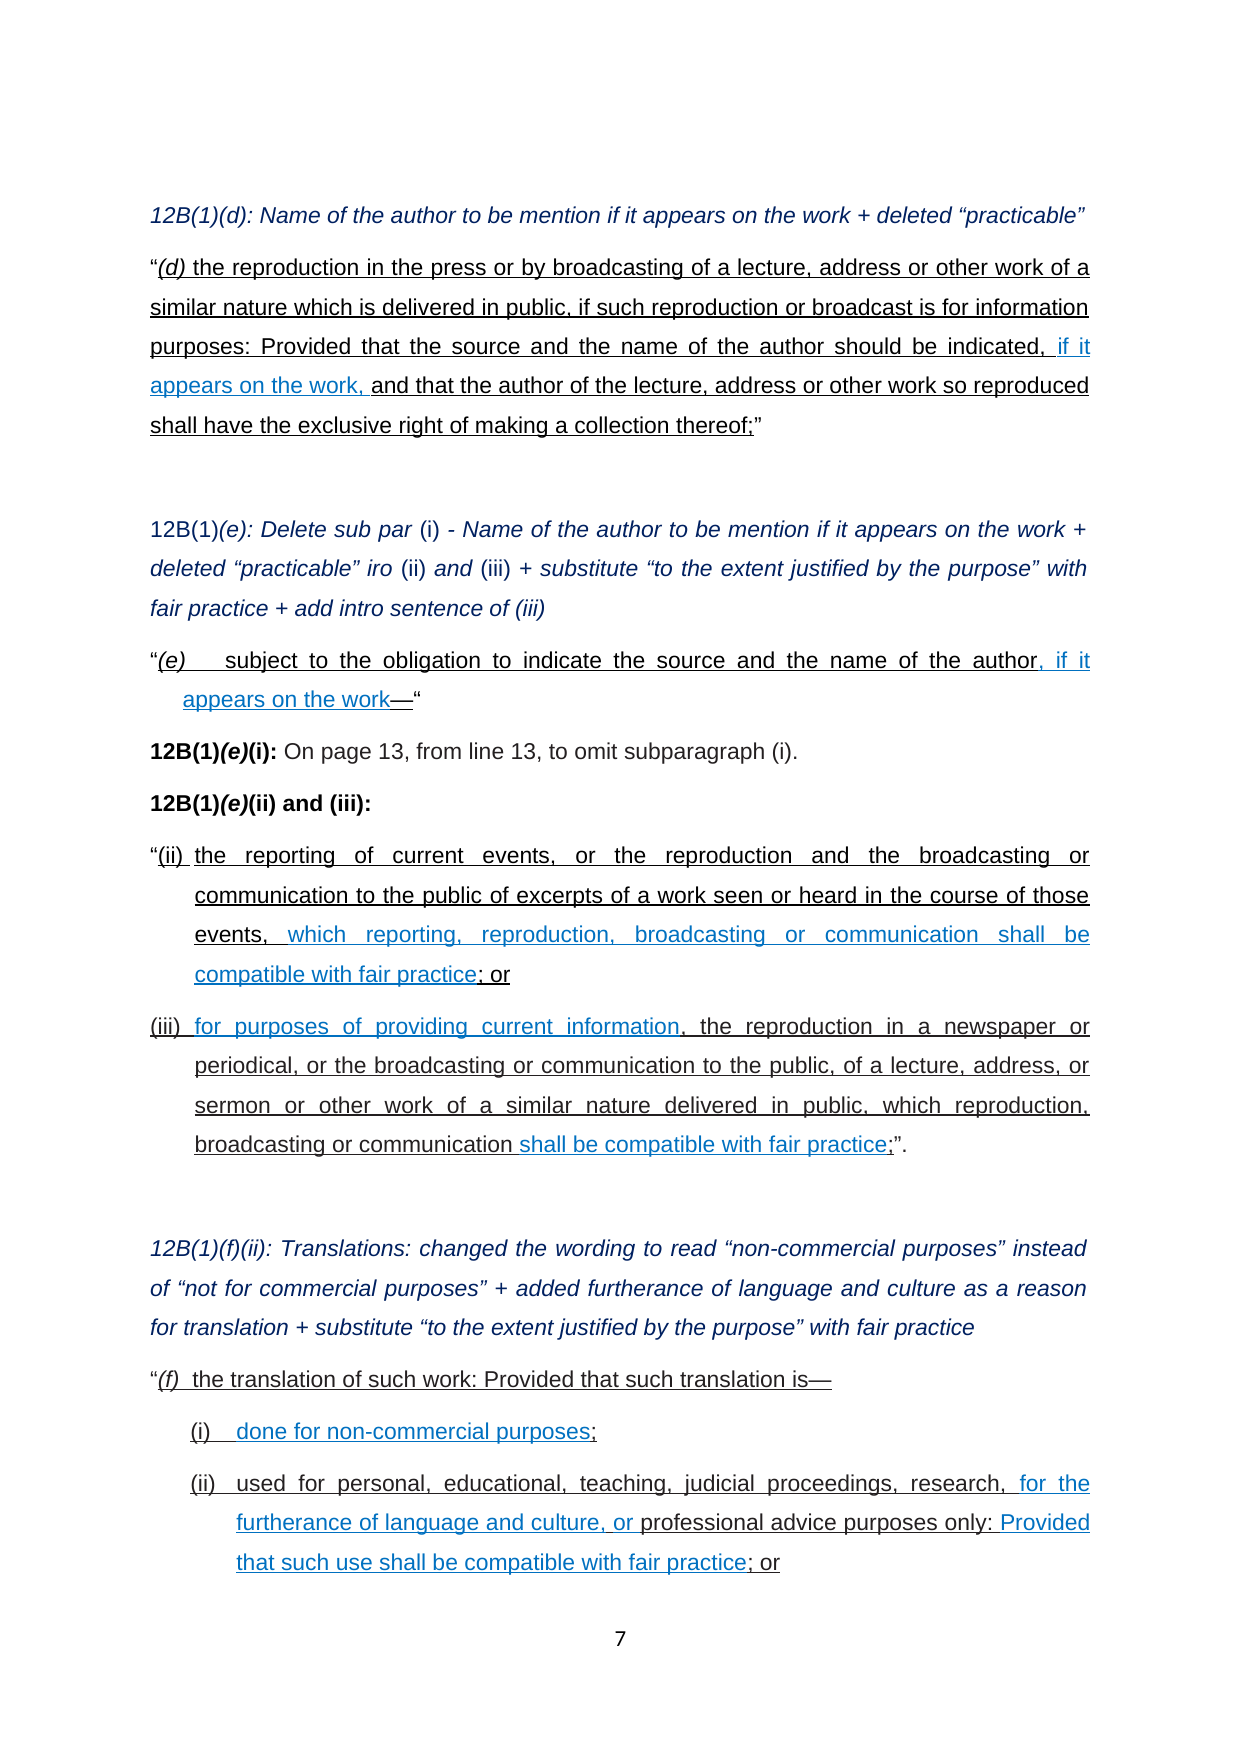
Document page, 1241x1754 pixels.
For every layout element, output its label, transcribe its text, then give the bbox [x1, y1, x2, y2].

text “(ii) the reporting of current events, or the reproduction and the broadcasting or communication to the public of excerpts of a work seen or heard in the course of those events, which reporting, reproduction, broadcasting or communication shall be compatible with fair practice; or [150, 842, 1090, 987]
text “(d) the reproduction in the press or by broadcasting of a lecture, address or other work of a similar nature which is delivered in public, if such reproduction or broadcast is for information purposes: Provided that the source and the name of the author should be indicated, if it appears on the work, and that the author of the lecture, address or other work so reproduced shall have the exclusive right of making a collection thereof;” [150, 254, 1090, 438]
text 12B(1)(e): Delete sub par (i) - Name of the author to be mention if it appears on the work + deleted “practicable” iro (ii) and (iii) + substitute “to the extent justified by the purpose” with fair practice + add intro sentence of (iii) [150, 516, 1090, 621]
text “(e) subject to the obligation to indicate the source and the name of the author, if it appears on the work—“ [150, 647, 1090, 713]
text 12B(1)(d): Name of the author to be mention if it appears on the work + deleted “practicable” [150, 202, 1090, 228]
text 12B(1)(e)(ii) and (iii): [150, 790, 1102, 817]
text (i) done for non-commercial purposes; [190, 1418, 1090, 1444]
text (iii) for purposes of providing current information, the reproduction in a newspaper or periodical, or the broadcasting or communication to the public, of a lecture, address, or sermon or other work of a similar nature delivered in public, which reproduction, broadcasting or communication shall be compatible with fair practice;”. [150, 1013, 1090, 1035]
text (ii) used for personal, educational, teaching, judicial proceedings, research, for the furtherance of language and culture, or professional advice purposes only: Provided that such use shall be compatible with fair practice; or [190, 1470, 1090, 1493]
text (ii) used for personal, educational, teaching, judicial proceedings, research, for the furtherance of language and culture, or professional advice purposes only: Provided that such use shall be compatible with fair practice; or [190, 1494, 1090, 1575]
text 12B(1)(e)(i): On page 13, from line 13, to omit subparagraph (i). [150, 738, 1090, 764]
text (iii) for purposes of providing current information, the reproduction in a newspaper or periodical, or the broadcasting or communication to the public, of a lecture, address, or sermon or other work of a similar nature delivered in public, which reproduction, broadcasting or communication shall be compatible with fair practice;”. [150, 1037, 1090, 1157]
text “(f) the translation of such work: Provided that such translation is— [150, 1366, 1090, 1392]
text 12B(1)(f)(ii): Translations: changed the wording to read “non-commercial purposes” instead of “not for commercial purposes” + added furtherance of language and culture as a reason for translation + substitute “to the extent justified by the purpose” with fair practice [150, 1235, 1090, 1340]
